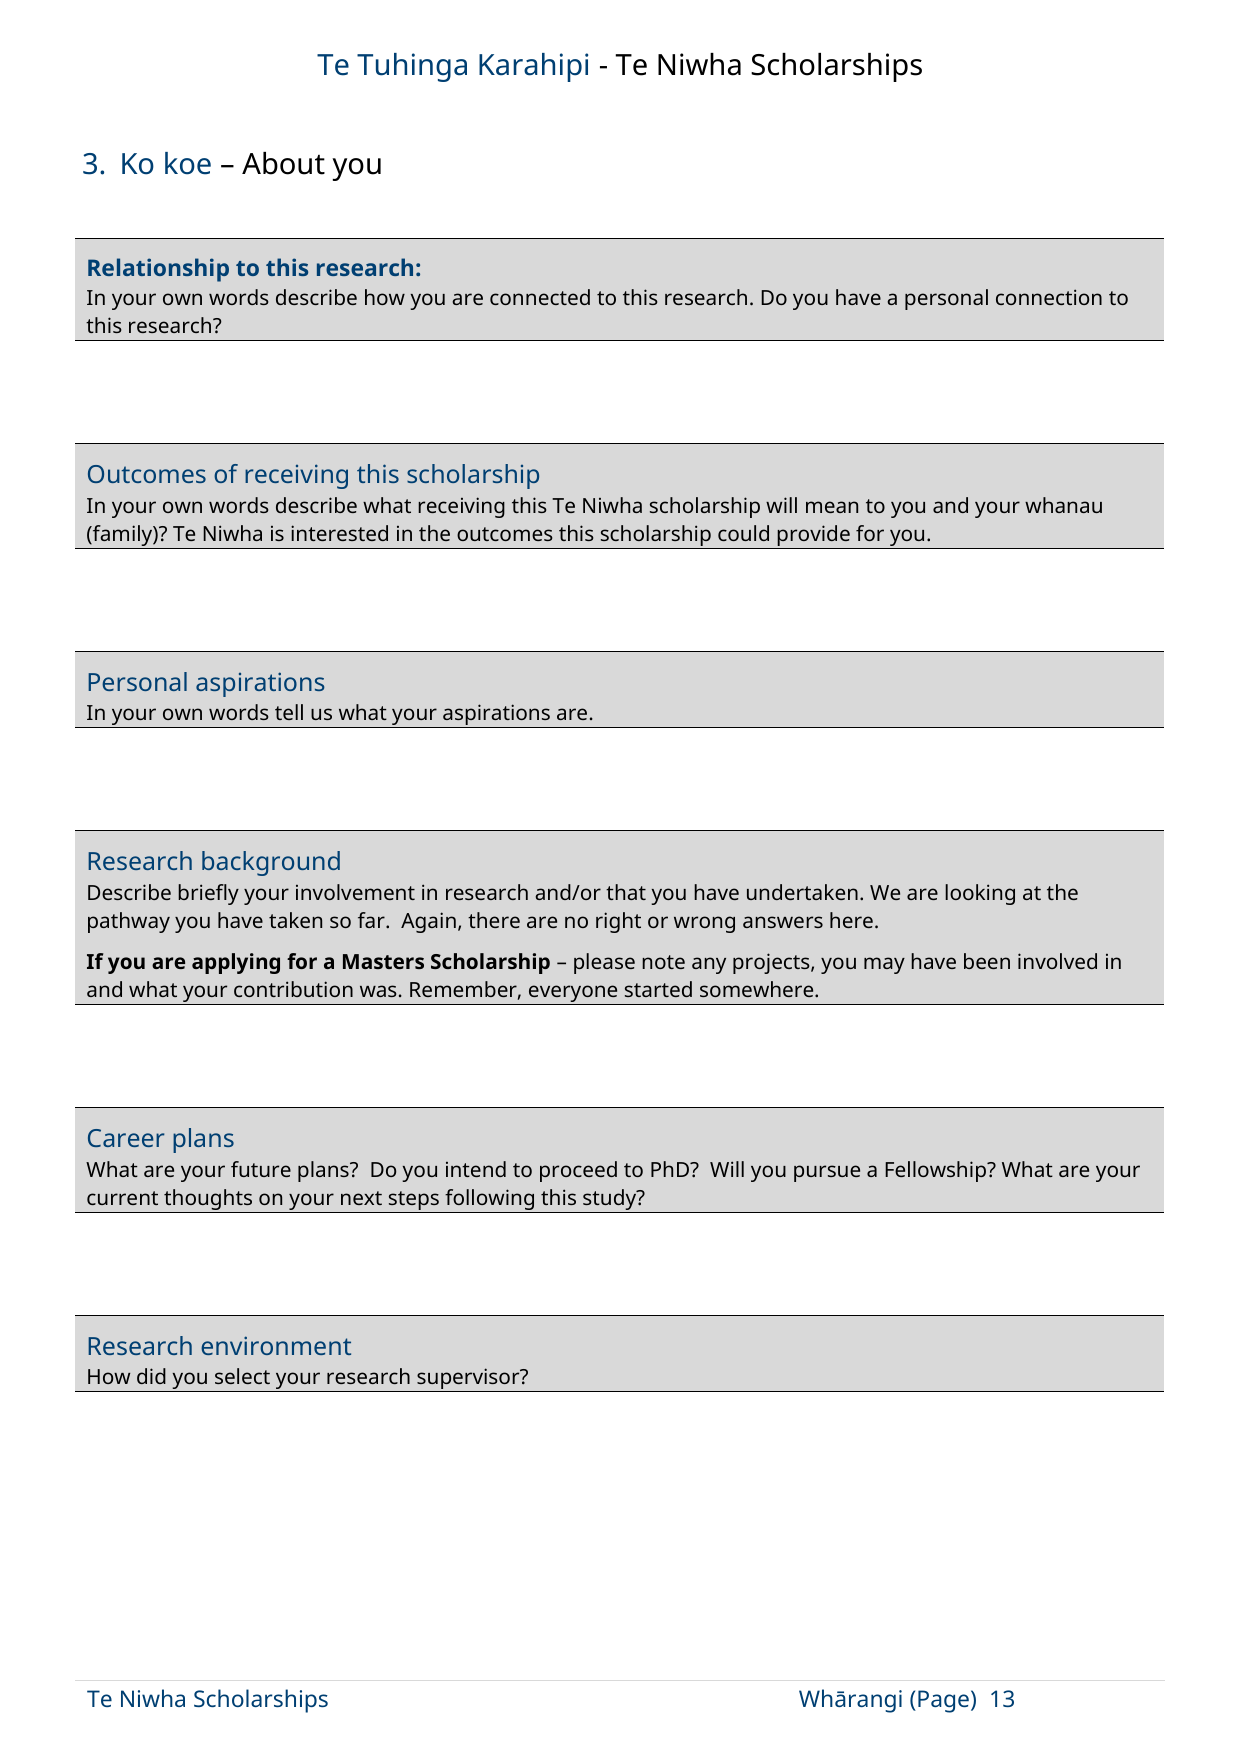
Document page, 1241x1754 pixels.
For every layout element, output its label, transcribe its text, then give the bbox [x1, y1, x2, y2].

table_header Career plans What are your future plans? Do you intend to proceed to PhD? Will you pursue a Fellowship? What are your current thoughts on your next steps following this study? [75, 1108, 1164, 1212]
table_header Research environment How did you select your research supervisor? [75, 1316, 1164, 1391]
table_header Personal aspirations In your own words tell us what your aspirations are. [75, 652, 1164, 727]
table_header Research background Describe briefly your involvement in research and/or that you have undertaken. We are looking at the pathway you have taken so far. Again, there are no right or wrong answers here. If you are applying for a Masters Scholarship – please note any projects, you may have been involved in and what your contribution was. Remember, everyone started somewhere. [75, 831, 1164, 1004]
table_header Relationship to this research: In your own words describe how you are connected to this research. Do you have a personal connection to this research? [75, 239, 1164, 340]
table_header Outcomes of receiving this scholarship In your own words describe what receiving this Te Niwha scholarship will mean to you and your whanau (family)? Te Niwha is interested in the outcomes this scholarship could provide for you. [75, 444, 1164, 548]
list Ko koe – About you [82, 144, 1165, 183]
